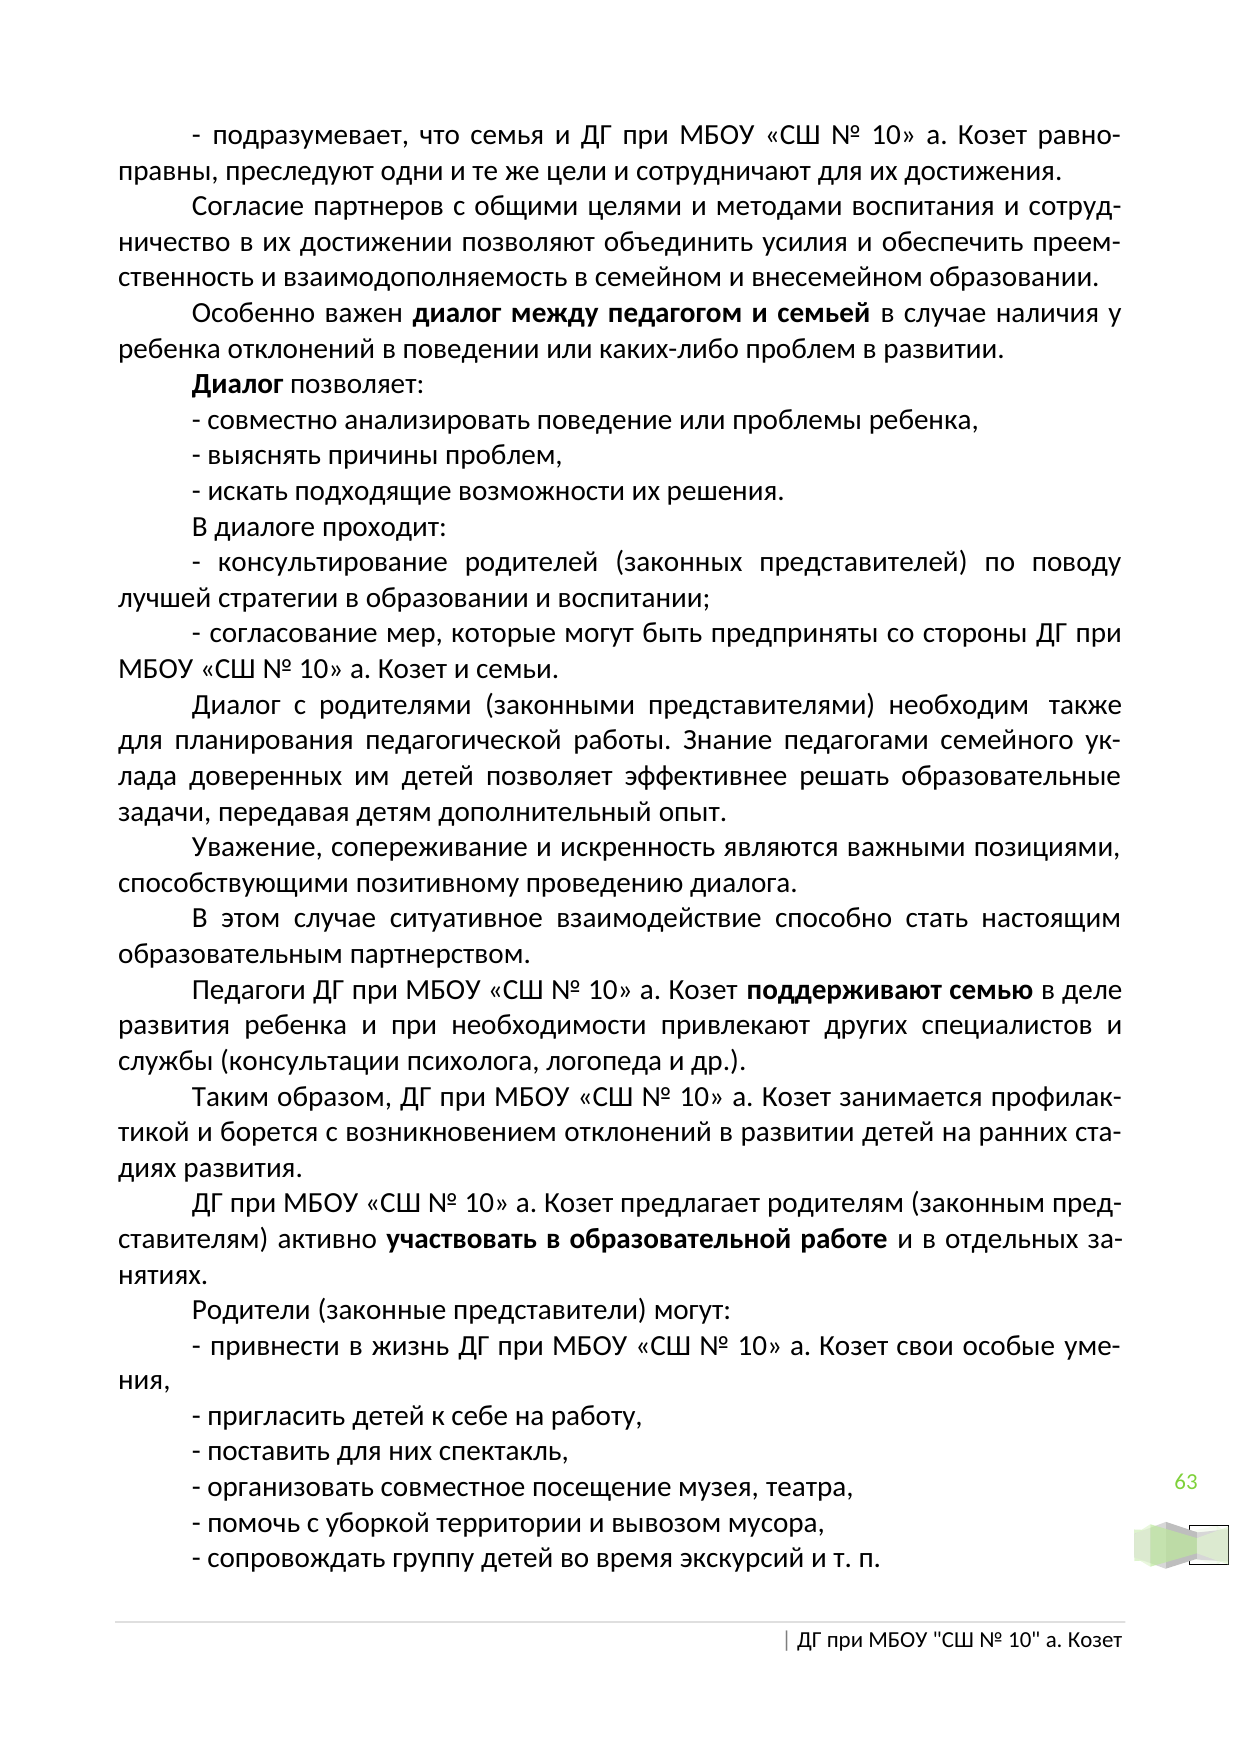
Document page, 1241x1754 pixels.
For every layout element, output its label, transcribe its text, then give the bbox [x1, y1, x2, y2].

list искать подходящие возможности их решения. В диалоге проходит: [192, 472, 785, 543]
text ния, [0, 1362, 170, 1397]
list пригласить детей к себе на работу, [192, 1397, 1240, 1432]
list подразумевает, что семья и ДГ при МБОУ «СШ № 10» а. Козет равно- правны, преследуют одни и те же цели и сотрудничают для их достижения. [118, 116, 1122, 187]
list организовать совместное посещение музея, театра, 63 [192, 1468, 1240, 1504]
text Особенно важен диалог между педагогом и семьей в случае наличия у ребенка отклонений в поведении или каких-либо проблем в развитии. [118, 294, 1122, 365]
list поставить для них спектакль, [192, 1432, 1240, 1468]
text Согласие партнеров с общими целями и методами воспитания и сотруд- ничество в их достижении позволяют объединить усилия и обеспечить преем- ственность и взаимодополняемость в семейном и внесемейном образовании. [118, 187, 1122, 294]
list помочь с уборкой территории и вывозом мусора, [192, 1504, 1240, 1539]
list совместно анализировать поведение или проблемы ребенка, [192, 401, 1240, 436]
list привнести в жизнь ДГ при МБОУ «СШ № 10» а. Козет свои особые уме- [192, 1327, 1240, 1362]
text ДГ при МБОУ «СШ № 10» а. Козет предлагает родителям (законным пред- ставителям) активно участвовать в образовательной работе и в отдельных за- нятиях. [118, 1184, 1123, 1291]
list выяснять причины проблем, [192, 436, 1240, 472]
text В этом случае ситуативное взаимодействие способно стать настоящим образовательным партнерством. [118, 899, 1121, 971]
text Педагоги ДГ при МБОУ «СШ № 10» а. Козет поддерживают семью в деле развития ребенка и при необходимости привлекают других специалистов и службы (консультации психолога, логопеда и др.). [118, 971, 1122, 1078]
text Уважение, сопереживание и искренность являются важными позициями, способствующими позитивному проведению диалога. [118, 828, 1121, 899]
list сопровождать группу детей во время экскурсий и т. п. [192, 1539, 1240, 1575]
text Родители (законные представители) могут: [192, 1291, 1240, 1327]
text Таким образом, ДГ при МБОУ «СШ № 10» а. Козет занимается профилак- тикой и борется с возникновением отклонений в развитии детей на ранних ста- диях развития. [118, 1078, 1123, 1184]
text Диалог с родителями (законными представителями) необходим также для планирования педагогической работы. Знание педагогами семейного ук- лада доверенных им детей позволяет эффективнее решать образовательные задачи, передавая детям дополнительный опыт. [118, 686, 1122, 828]
list консультирование родителей (законных представителей) по поводу лучшей стратегии в образовании и воспитании; [118, 543, 1121, 614]
list согласование мер, которые могут быть предприняты со стороны ДГ при МБОУ «СШ № 10» а. Козет и семьи. [118, 614, 1123, 686]
text Диалог позволяет: [192, 365, 1240, 401]
